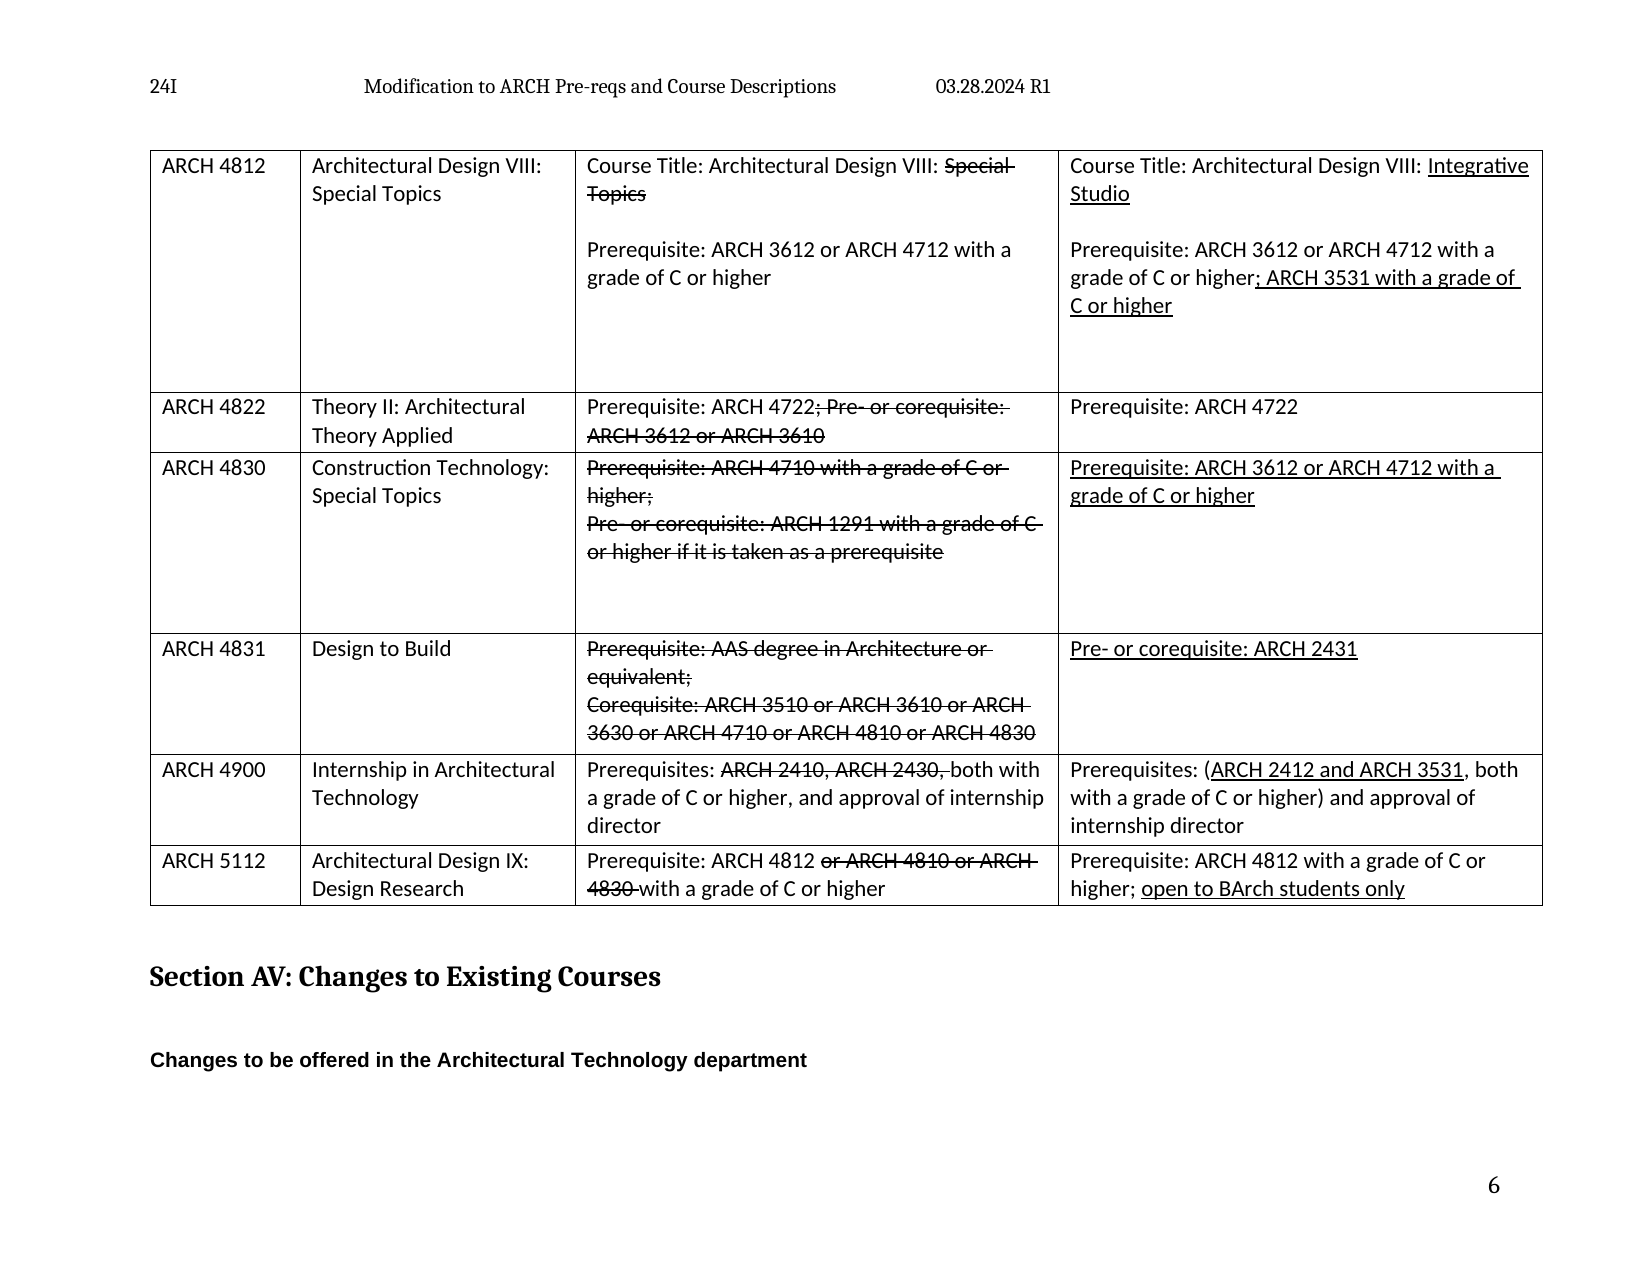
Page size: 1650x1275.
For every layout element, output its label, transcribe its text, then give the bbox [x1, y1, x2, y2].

table_cell Prerequisite: ARCH 3612 or ARCH 4712 with a grade of C or higher [1059, 453, 1542, 633]
table_cell Prerequisites: (ARCH 2412 and ARCH 3531, both with a grade of C or higher) and approval of internship director [1059, 755, 1542, 845]
table_cell Prerequisite: ARCH 4722 [1059, 393, 1542, 452]
table_cell ARCH 4822 [151, 393, 300, 452]
table_cell ARCH 4831 [151, 634, 300, 754]
table_cell Prerequisite: ARCH 4812 with a grade of C or higher; open to BArch students only [1059, 846, 1542, 905]
table_cell ARCH 5112 [151, 846, 300, 905]
text Section AV: Changes to Existing Courses [150, 960, 1500, 993]
table_cell Internship in Architectural Technology [301, 755, 575, 845]
table_cell ARCH 4812 [151, 151, 300, 392]
table_cell ARCH 4830 [151, 453, 300, 633]
table_cell ARCH 4900 [151, 755, 300, 845]
table_cell Theory II: Architectural Theory Applied [301, 393, 575, 452]
table_cell Course Title: Architectural Design VIII: Integrative Studio Prerequisite: ARCH 3612 or ARCH 4712 with a grade of C or higher; ARCH 3531 with a grade of C or higher [1059, 151, 1542, 392]
table_cell Pre- or corequisite: ARCH 2431 [1059, 634, 1542, 754]
table_cell Prerequisite: ARCH 4710 with a grade of C or higher; Pre- or corequisite: ARCH 1291 with a grade of C or higher if it is taken as a prerequisite [576, 453, 1058, 633]
text Changes to be offered in the Architectural Technology department [150, 1048, 1500, 1072]
table_cell Architectural Design IX: Design Research [301, 846, 575, 905]
table_cell Design to Build [301, 634, 575, 754]
table_cell Prerequisites: ARCH 2410, ARCH 2430, both with a grade of C or higher, and approval of internship director [576, 755, 1058, 845]
table_cell Prerequisite: ARCH 4722; Pre- or corequisite: ARCH 3612 or ARCH 3610 [576, 393, 1058, 452]
table_cell Construction Technology: Special Topics [301, 453, 575, 633]
table_cell Prerequisite: ARCH 4812 or ARCH 4810 or ARCH 4830 with a grade of C or higher [576, 846, 1058, 905]
table_cell Course Title: Architectural Design VIII: Special Topics Prerequisite: ARCH 3612 or ARCH 4712 with a grade of C or higher [576, 151, 1058, 392]
table_cell Architectural Design VIII: Special Topics [301, 151, 575, 392]
table_cell Prerequisite: AAS degree in Architecture or equivalent; Corequisite: ARCH 3510 or ARCH 3610 or ARCH 3630 or ARCH 4710 or ARCH 4810 or ARCH 4830 [576, 634, 1058, 754]
